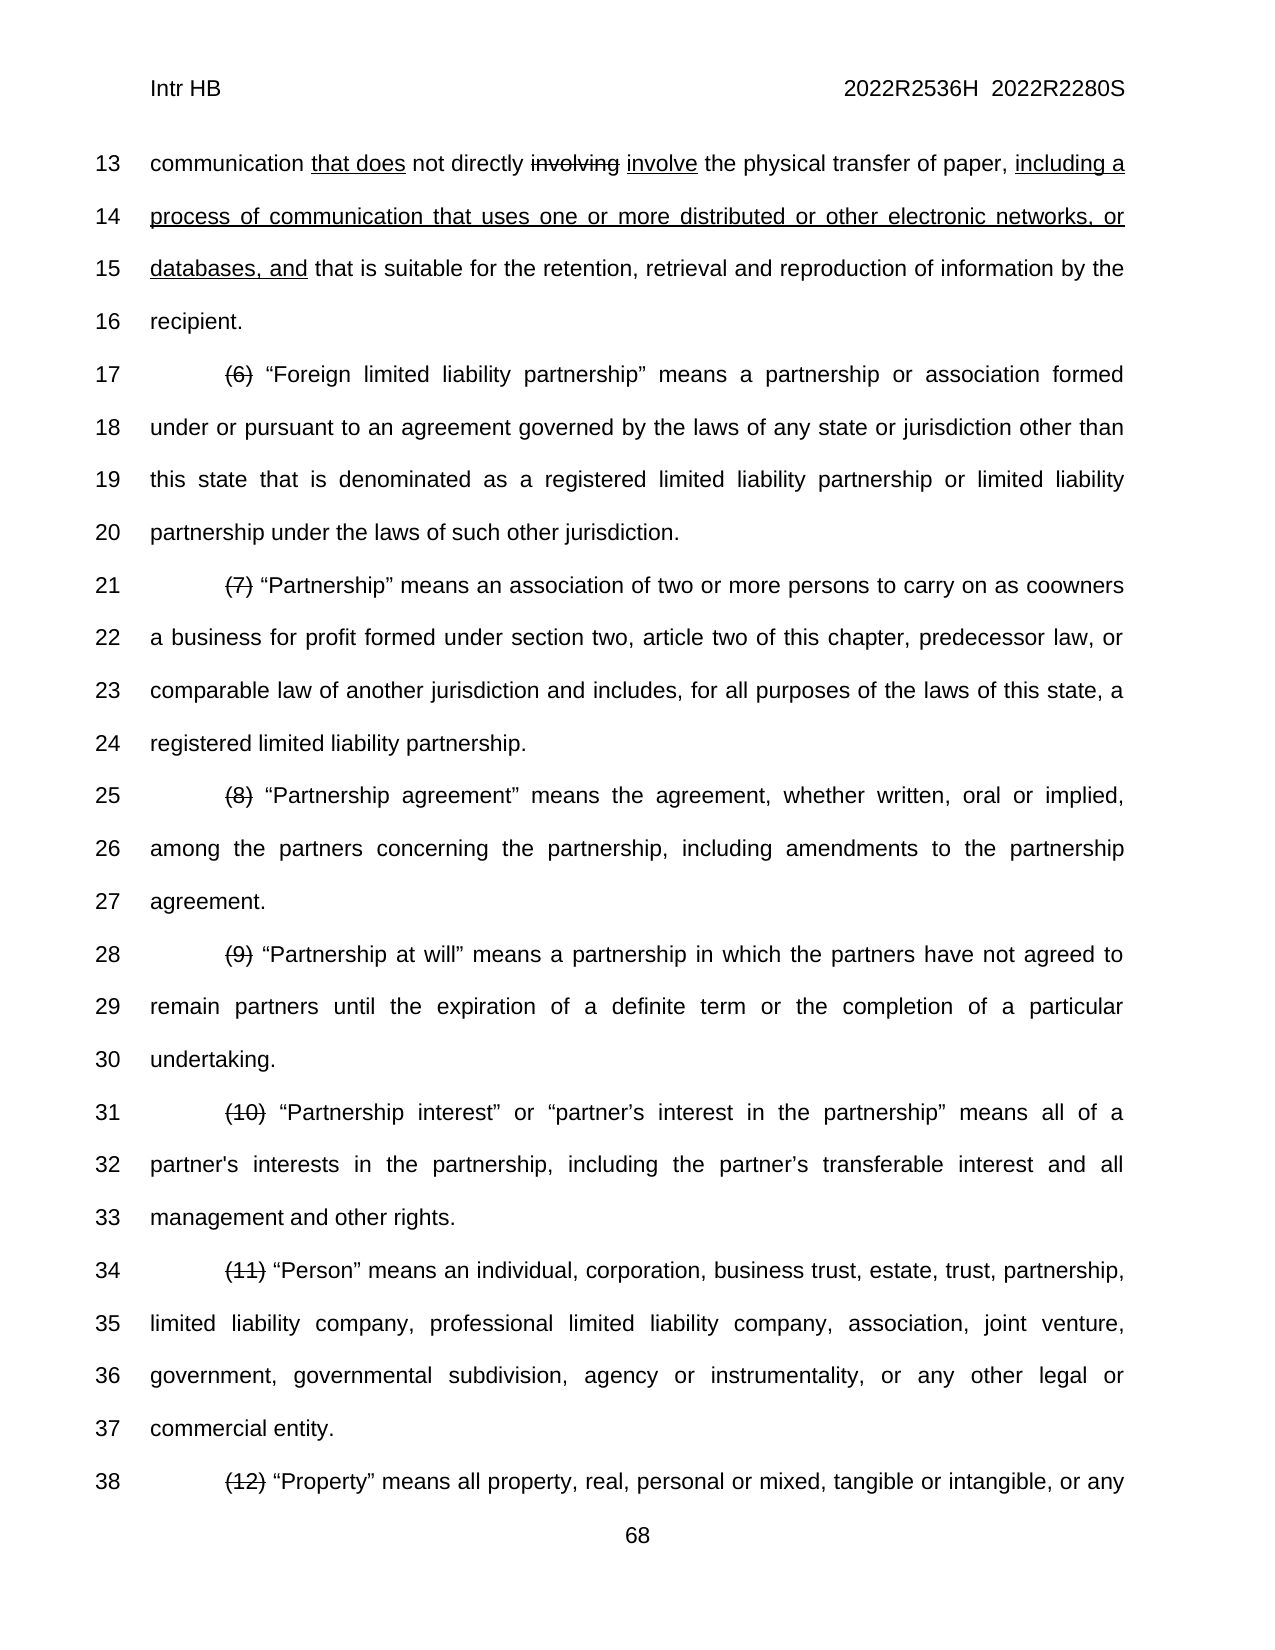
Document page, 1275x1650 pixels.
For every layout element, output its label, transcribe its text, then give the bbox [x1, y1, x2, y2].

text (6) “Foreign limited liability partnership” means a partnership or association formed under or pursuant to an agreement governed by the laws of any state or jurisdiction other than this state that is denominated as a registered limited liability partnership or limited liability partnership under the laws of such other jurisdiction. [150, 361, 1125, 545]
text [150, 150, 1125, 225]
text (9) “Partnership at will” means a partnership in which the partners have not agreed to remain partners until the expiration of a definite term or the completion of a particular undertaking. [150, 941, 1125, 1072]
text (8) “Partnership agreement” means the agreement, whether written, oral or implied, among the partners concerning the partnership, including amendments to the partnership agreement. [150, 782, 1125, 914]
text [150, 1468, 1125, 1494]
text (11) “Person” means an individual, corporation, business trust, estate, trust, partnership, limited liability company, professional limited liability company, association, joint venture, government, governmental subdivision, agency or instrumentality, or any other legal or commercial entity. [150, 1257, 1125, 1441]
text (10) “Partnership interest” or “partner’s interest in the partnership” means all of a partner's interests in the partnership, including the partner’s transferable interest and all management and other rights. [150, 1099, 1125, 1231]
text (7) “Partnership” means an association of two or more persons to carry on as coowners a business for profit formed under section two, article two of this chapter, predecessor law, or comparable law of another jurisdiction and includes, for all purposes of the laws of this state, a registered limited liability partnership. [150, 572, 1125, 756]
